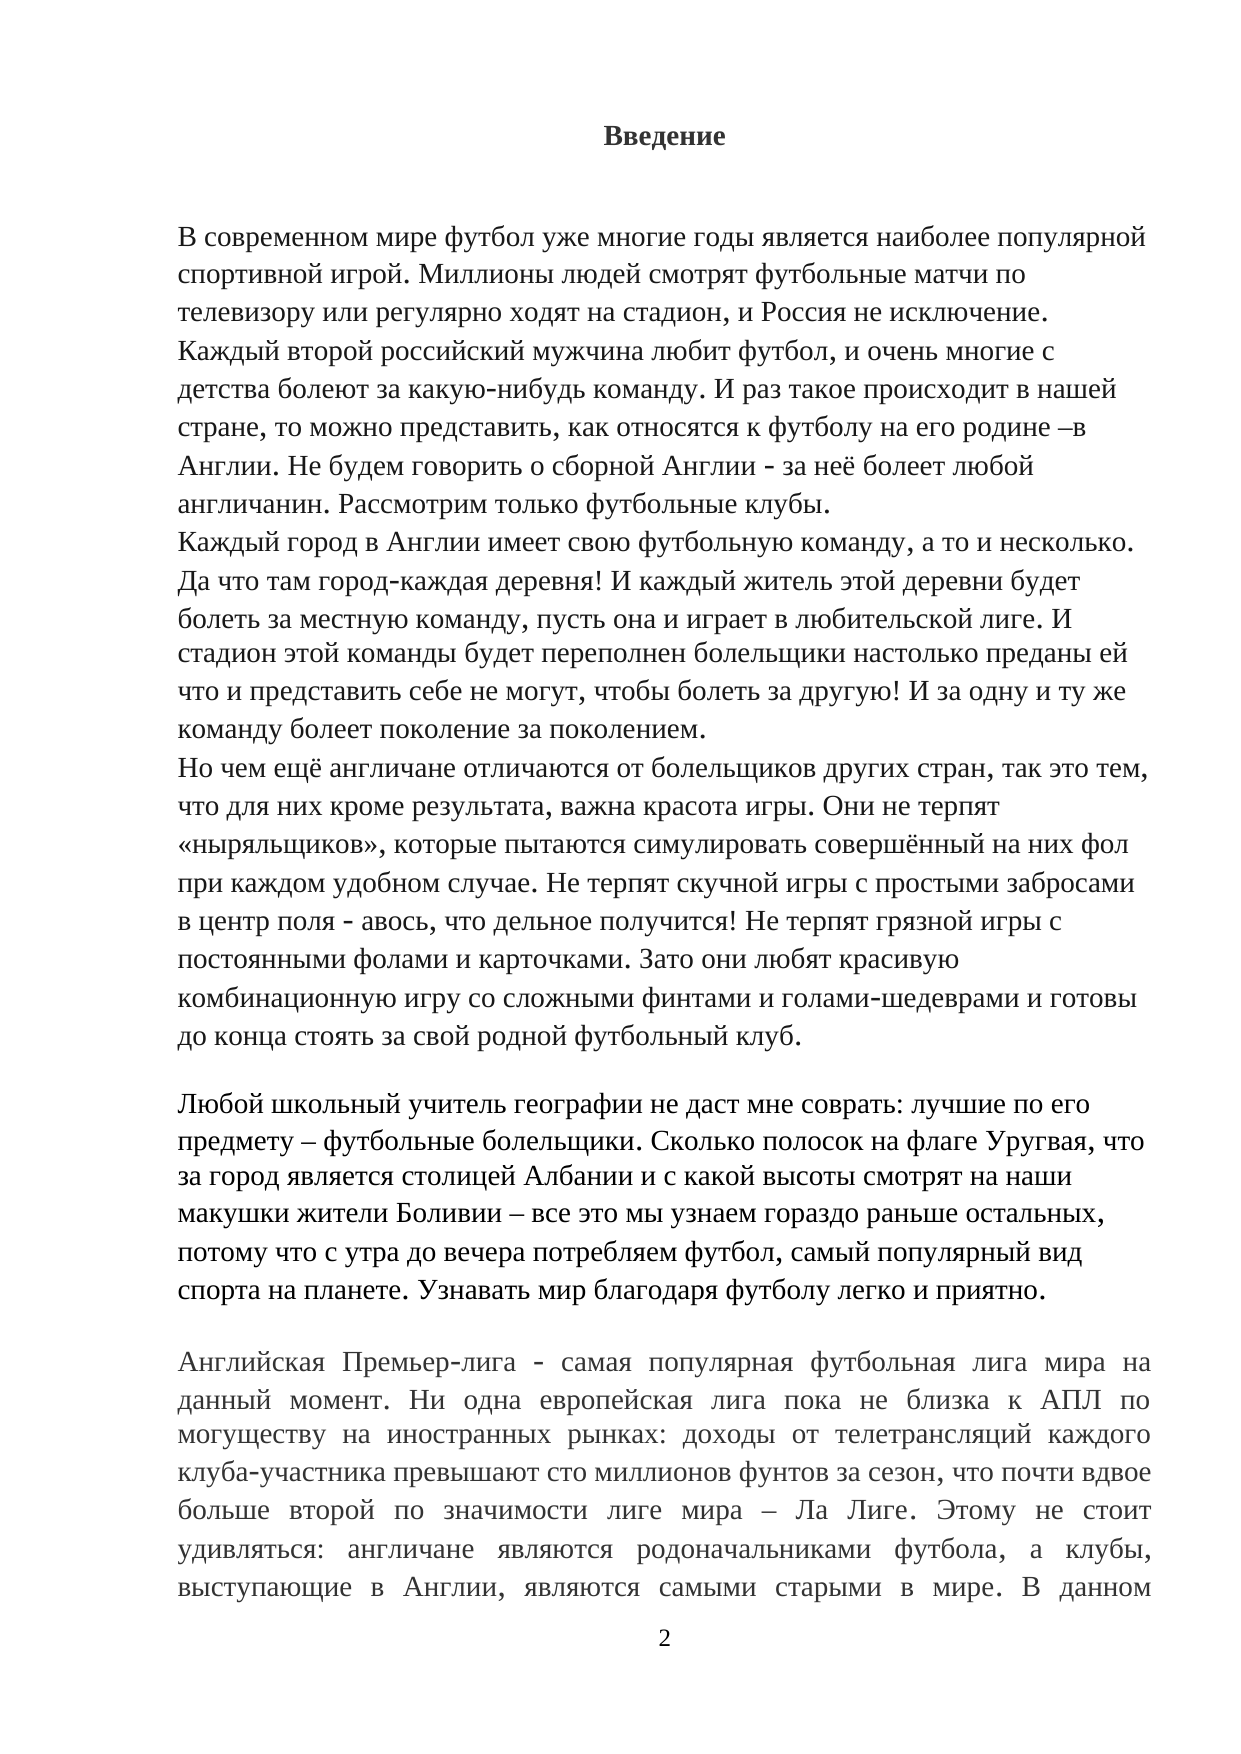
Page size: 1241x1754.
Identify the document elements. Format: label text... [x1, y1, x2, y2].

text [177, 1340, 1152, 1603]
text Любой школьный учитель географии не даст мне соврать: лучшие по его предмету – футбольные болельщики. Сколько полосок на флаге Уругвая, что за город является столицей Албании и с какой высоты смотрят на наши макушки жители Боливии – все это мы узнаем гораздо раньше остальных, потому что с утра до вечера потребляем футбол, самый популярный вид спорта на планете. Узнавать мир благодаря футболу легко и приятно. [177, 1086, 1152, 1306]
text Но чем ещё англичане отличаются от болельщиков других стран, так это тем, что для них кроме результата, важна красота игры. Они не терпят «ныряльщиков», которые пытаются симулировать совершённый на них фол при каждом удобном случае. Не терпят скучной игры с простыми забросами в центр поля - авось, что дельное получится! Не терпят грязной игры с постоянными фолами и карточками. Зато они любят красивую комбинационную игру со сложными финтами и голами-шедеврами и готовы до конца стоять за свой родной футбольный клуб. [177, 746, 1152, 1052]
text Каждый город в Англии имеет свою футбольную команду, а то и несколько. Да что там город-каждая деревня! И каждый житель этой деревни будет болеть за местную команду, пусть она и играет в любительской лиге. И стадион этой команды будет переполнен болельщики настолько преданы ей что и представить себе не могут, чтобы болеть за другую! И за одну и ту же команду болеет поколение за поколением. [177, 521, 1152, 746]
text В современном мире футбол уже многие годы является наиболее популярной спортивной игрой. Миллионы людей смотрят футбольные матчи по телевизору или регулярно ходят на стадион, и Россия не исключение. Каждый второй российский мужчина любит футбол, и очень многие с детства болеют за какую-нибудь команду. И раз такое происходит в нашей стране, то можно представить, как относятся к футболу на его родине –в Англии. Не будем говорить о сборной Англии - за неё болеет любой англичанин. Рассмотрим только футбольные клубы. [177, 219, 1152, 521]
text Введение [177, 118, 1152, 152]
